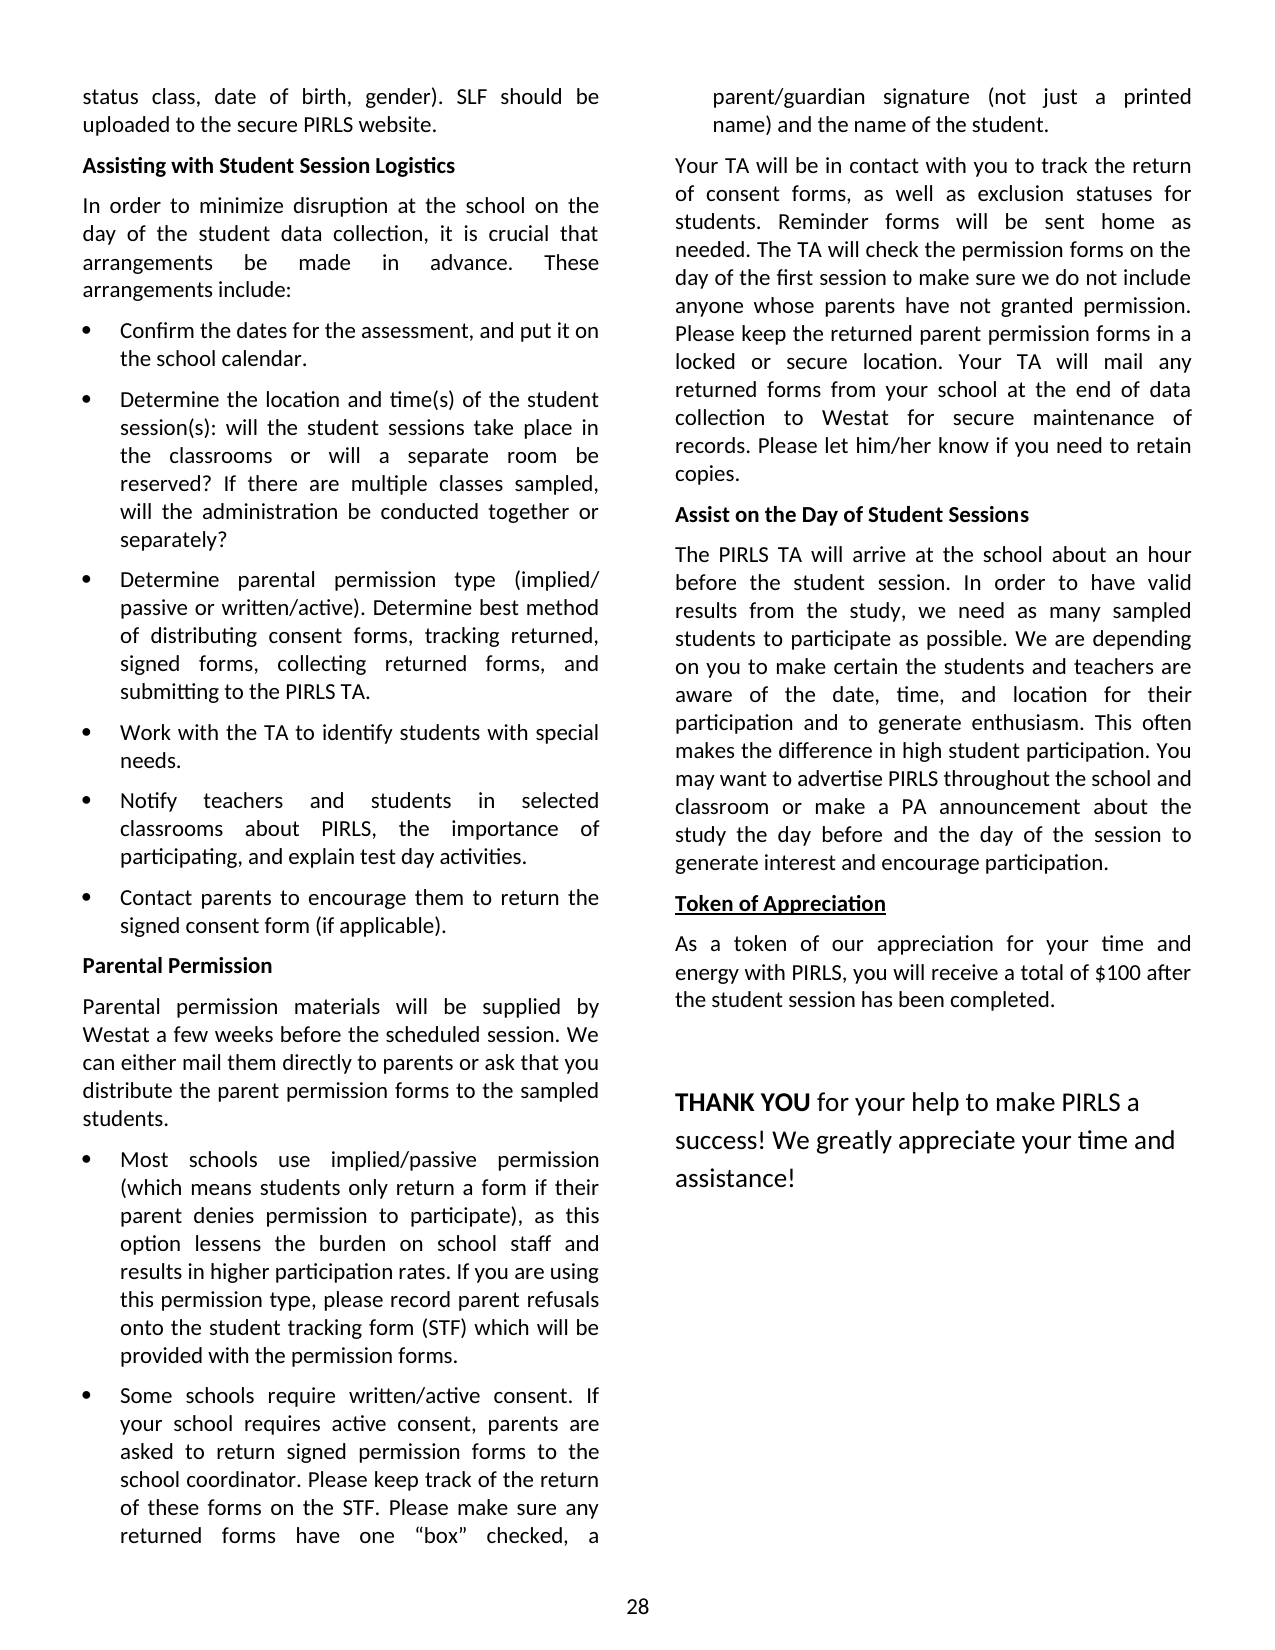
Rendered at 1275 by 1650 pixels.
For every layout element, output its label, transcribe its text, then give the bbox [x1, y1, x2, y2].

list Most schools use implied/passive permission (which means students only return a form if their parent denies permission to participate), as this option lessens the burden on school staff and results in higher participation rates. If you are using this permission type, please record parent refusals onto the student tracking form (STF) which will be provided with the permission forms. [82, 1145, 600, 1369]
text Assisting with Student Session Logistics [82, 151, 600, 179]
list Work with the TA to identify students with special needs. [82, 718, 600, 774]
text As a token of our appreciation for your time and energy with PIRLS, you will receive a total of $100 after the student session has been completed. [675, 929, 1192, 1014]
text Assist on the Day of Student Sessions [675, 500, 1192, 528]
list Contact parents to encourage them to return the signed consent form (if applicable). [82, 883, 600, 939]
text Parental Permission [82, 952, 600, 979]
text Parental permission materials will be supplied by Westat a few weeks before the scheduled session. We can either mail them directly to parents or ask that you distribute the parent permission forms to the sampled students. [82, 992, 600, 1132]
text Token of Appreciation [675, 889, 1192, 917]
list Determine the location and time(s) of the student session(s): will the student sessions take place in the classrooms or will a separate room be reserved? If there are multiple classes sampled, will the administration be conducted together or separately? [82, 385, 600, 553]
text The PIRLS TA will arrive at the school about an hour before the student session. In order to have valid results from the study, we need as many sampled students to participate as possible. We are depending on you to make certain the students and teachers are aware of the date, time, and location for their participation and to generate enthusiasm. This often makes the difference in high student participation. You may want to advertise PIRLS throughout the school and classroom or make a PA announcement about the study the day before and the day of the session to generate interest and encourage participation. [675, 540, 1192, 877]
list Notify teachers and students in selected classrooms about PIRLS, the importance of participating, and explain test day activities. [82, 786, 600, 871]
list Confirm the dates for the assessment, and put it on the school calendar. [82, 316, 600, 372]
list Some schools require written/active consent. If your school requires active consent, parents are asked to return signed permission forms to the school coordinator. Please keep track of the return of these forms on the STF. Please make sure any returned forms have one “box” checked, a parent/guardian signature (not just a printed name) and the name of the student. [82, 1381, 600, 1549]
text In order to minimize disruption at the school on the day of the student data collection, it is crucial that arrangements be made in advance. These arrangements include: [82, 192, 600, 304]
list Some schools require written/active consent. If your school requires active consent, parents are asked to return signed permission forms to the school coordinator. Please keep track of the return of these forms on the STF. Please make sure any returned forms have one “box” checked, a parent/guardian signature (not just a printed name) and the name of the student. [675, 82, 1192, 138]
text Your TA will be in contact with you to track the return of consent forms, as well as exclusion statuses for students. Reminder forms will be sent home as needed. The TA will check the permission forms on the day of the first session to make sure we do not include anyone whose parents have not granted permission. Please keep the returned parent permission forms in a locked or secure location. Your TA will mail any returned forms from your school at the end of data collection to Westat for secure maintenance of records. Please let him/her know if you need to retain copies. [675, 151, 1192, 487]
text THANK YOU for your help to make PIRLS a success! We greatly appreciate your time and assistance! [675, 1085, 1192, 1194]
list Determine parental permission type (implied/ passive or written/active). Determine best method of distributing consent forms, tracking returned, signed forms, collecting returned forms, and submitting to the PIRLS TA. [82, 565, 600, 705]
